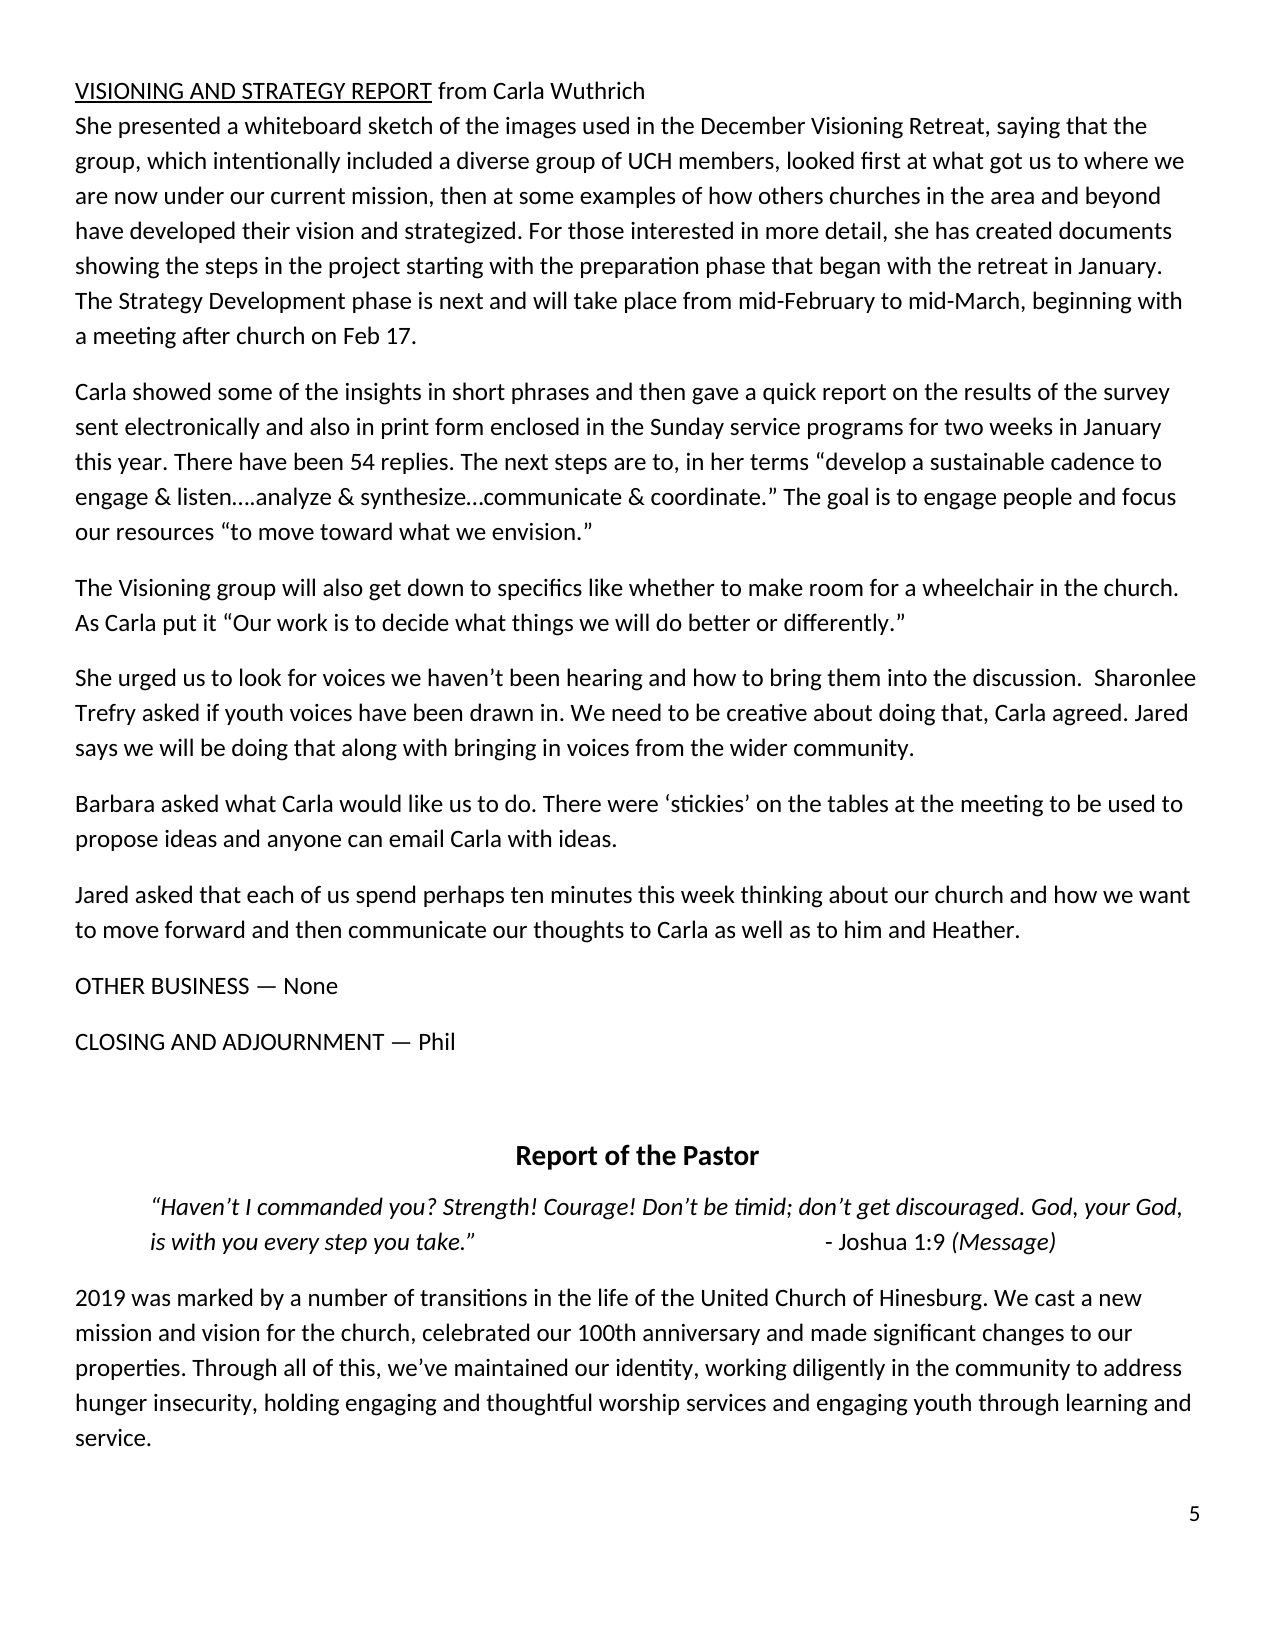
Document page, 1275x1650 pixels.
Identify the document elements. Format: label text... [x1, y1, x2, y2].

text OTHER BUSINESS — None [75, 970, 1200, 1001]
text Barbara asked what Carla would like us to do. There were ‘stickies’ on the tables at the meeting to be used to propose ideas and anyone can email Carla with ideas. [75, 788, 1200, 854]
text The Visioning group will also get down to specifics like whether to make room for a wheelchair in the church. As Carla put it “Our work is to decide what things we will do better or differently.” [75, 572, 1200, 637]
text “Haven’t I commanded you? Strength! Courage! Don’t be timid; don’t get discouraged. God, your God, is with you every step you take.” - Joshua 1:9 (Message) [150, 1191, 1200, 1256]
text She urged us to look for voices we haven’t been hearing and how to bring them into the discussion. Sharonlee Trefry asked if youth voices have been drawn in. We need to be creative about doing that, Carla agreed. Jared says we will be doing that along with bringing in voices from the wider community. [75, 662, 1200, 763]
text CLOSING AND ADJOURNMENT — Phil [75, 1026, 1200, 1056]
text She presented a whiteboard sketch of the images used in the December Visioning Retreat, saying that the group, which intentionally included a diverse group of UCH members, looked first at what got us to where we are now under our current mission, then at some examples of how others churches in the area and beyond have developed their vision and strategized. For those interested in more detail, she has created documents showing the steps in the project starting with the preparation phase that began with the retreat in January. The Strategy Development phase is next and will take place from mid-February to mid-March, beginning with a meeting after church on Feb 17. [75, 110, 1200, 351]
subtitle Report of the Pastor [75, 1137, 1200, 1173]
text 2019 was marked by a number of transitions in the life of the United Church of Hinesburg. We cast a new mission and vision for the church, celebrated our 100th anniversary and made significant changes to our properties. Through all of this, we’ve maintained our identity, working diligently in the community to address hunger insecurity, holding engaging and thoughtful worship services and engaging youth through learning and service. [75, 1282, 1200, 1452]
text Carla showed some of the insights in short phrases and then gave a quick report on the results of the survey sent electronically and also in print form enclosed in the Sunday service programs for two weeks in January this year. There have been 54 replies. The next steps are to, in her terms “develop a sustainable cadence to engage & listen….analyze & synthesize…communicate & coordinate.” The goal is to engage people and focus our resources “to move toward what we envision.” [75, 376, 1200, 546]
text Jared asked that each of us spend perhaps ten minutes this week thinking about our church and how we want to move forward and then communicate our thoughts to Carla as well as to him and Heather. [75, 879, 1200, 945]
text VISIONING AND STRATEGY REPORT from Carla Wuthrich [75, 75, 1200, 106]
